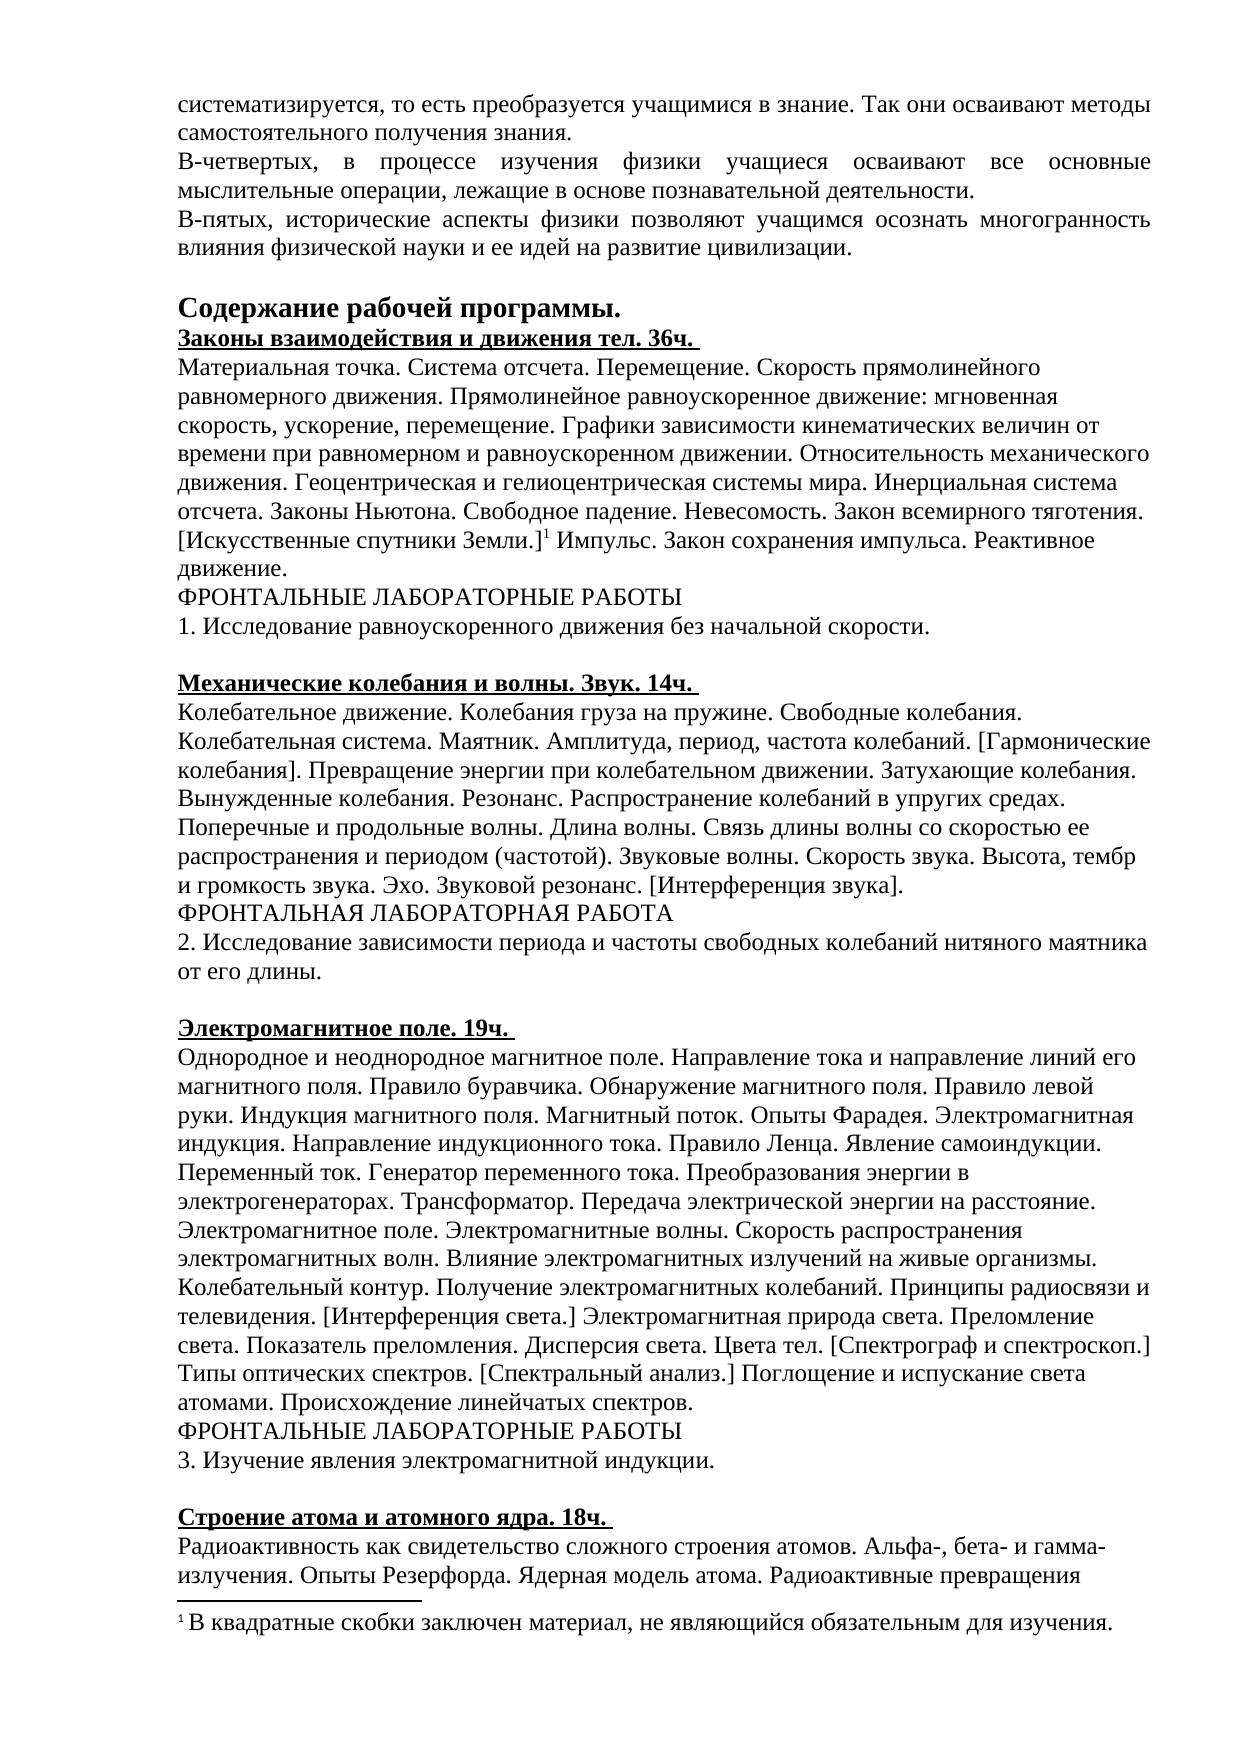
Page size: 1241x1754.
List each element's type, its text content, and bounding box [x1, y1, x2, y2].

text ФРОНТАЛЬНАЯ ЛАБОРАТОРНАЯ РАБОТА [177, 898, 1152, 927]
text Колебательное движение. Колебания груза на пружине. Свободные колебания. Колебательная система. Маятник. Амплитуда, период, частота колебаний. [Гармонические колебания]. Превращение энергии при колебательном движении. Затухающие колебания. Вынужденные колебания. Резонанс. Распространение колебаний в упругих средах. Поперечные и продольные волны. Длина волны. Связь длины волны со скоростью ее распространения и периодом (частотой). Звуковые волны. Скорость звука. Высота, тембр и громкость звука. Эхо. Звуковой резонанс. [Интерференция звука]. [177, 697, 1152, 898]
text Законы взаимодействия и движения тел. 36ч. [177, 323, 1152, 352]
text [177, 1531, 1152, 1588]
text Механические колебания и волны. Звук. 14ч. [177, 668, 1152, 697]
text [177, 89, 1152, 146]
text В-четвертых, в процессе изучения физики учащиеся осваивают все основные мыслительные операции, лежащие в основе познавательной деятельности. [177, 146, 1152, 204]
text Строение атома и атомного ядра. 18ч. [177, 1502, 1152, 1531]
text 3. Изучение явления электромагнитной индукции. [177, 1445, 1152, 1473]
text 1. Исследование равноускоренного движения без начальной скорости. [177, 611, 1152, 640]
text 2. Исследование зависимости периода и частоты свободных колебаний нитяного маятника от его длины. [177, 927, 1152, 985]
text Материальная точка. Система отсчета. Перемещение. Скорость прямолинейного равномерного движения. Прямолинейное равноускоренное движение: мгновенная скорость, ускорение, перемещение. Графики зависимости кинематических величин от времени при равномерном и равноускоренном движении. Относительность механического движения. Геоцентрическая и гелиоцентрическая системы мира. Инерциальная система отсчета. Законы Ньютона. Свободное падение. Невесомость. Закон всемирного тяготения. [Искусственные спутники Земли.] Импульс. Закон сохранения импульса. Реактивное движение. [177, 352, 1152, 582]
text Однородное и неоднородное магнитное поле. Направление тока и направление линий его магнитного поля. Правило буравчика. Обнаружение магнитного поля. Правило левой руки. Индукция магнитного поля. Магнитный поток. Опыты Фарадея. Электромагнитная индукция. Направление индукционного тока. Правило Ленца. Явление самоиндукции. Переменный ток. Генератор переменного тока. Преобразования энергии в электрогенераторах. Трансформатор. Передача электрической энергии на расстояние. Электромагнитное поле. Электромагнитные волны. Скорость распространения электромагнитных волн. Влияние электромагнитных излучений на живые организмы. Колебательный контур. Получение электромагнитных колебаний. Принципы радиосвязи и телевидения. [Интерференция света.] Электромагнитная природа света. Преломление света. Показатель преломления. Дисперсия света. Цвета тел. [Спектрограф и спектроскоп.] Типы оптических спектров. [Спектральный анализ.] Поглощение и испускание света атомами. Происхождение линейчатых спектров. [177, 1042, 1152, 1416]
text Электромагнитное поле. 19ч. [177, 1013, 1152, 1042]
text В-пятых, исторические аспекты физики позволяют учащимся осознать многогранность влияния физической науки и ее идей на развитие цивилизации. [177, 204, 1152, 261]
text ФРОНТАЛЬНЫЕ ЛАБОРАТОРНЫЕ РАБОТЫ [177, 582, 1152, 611]
text Содержание рабочей программы. [177, 290, 1152, 323]
text ФРОНТАЛЬНЫЕ ЛАБОРАТОРНЫЕ РАБОТЫ [177, 1416, 1152, 1445]
